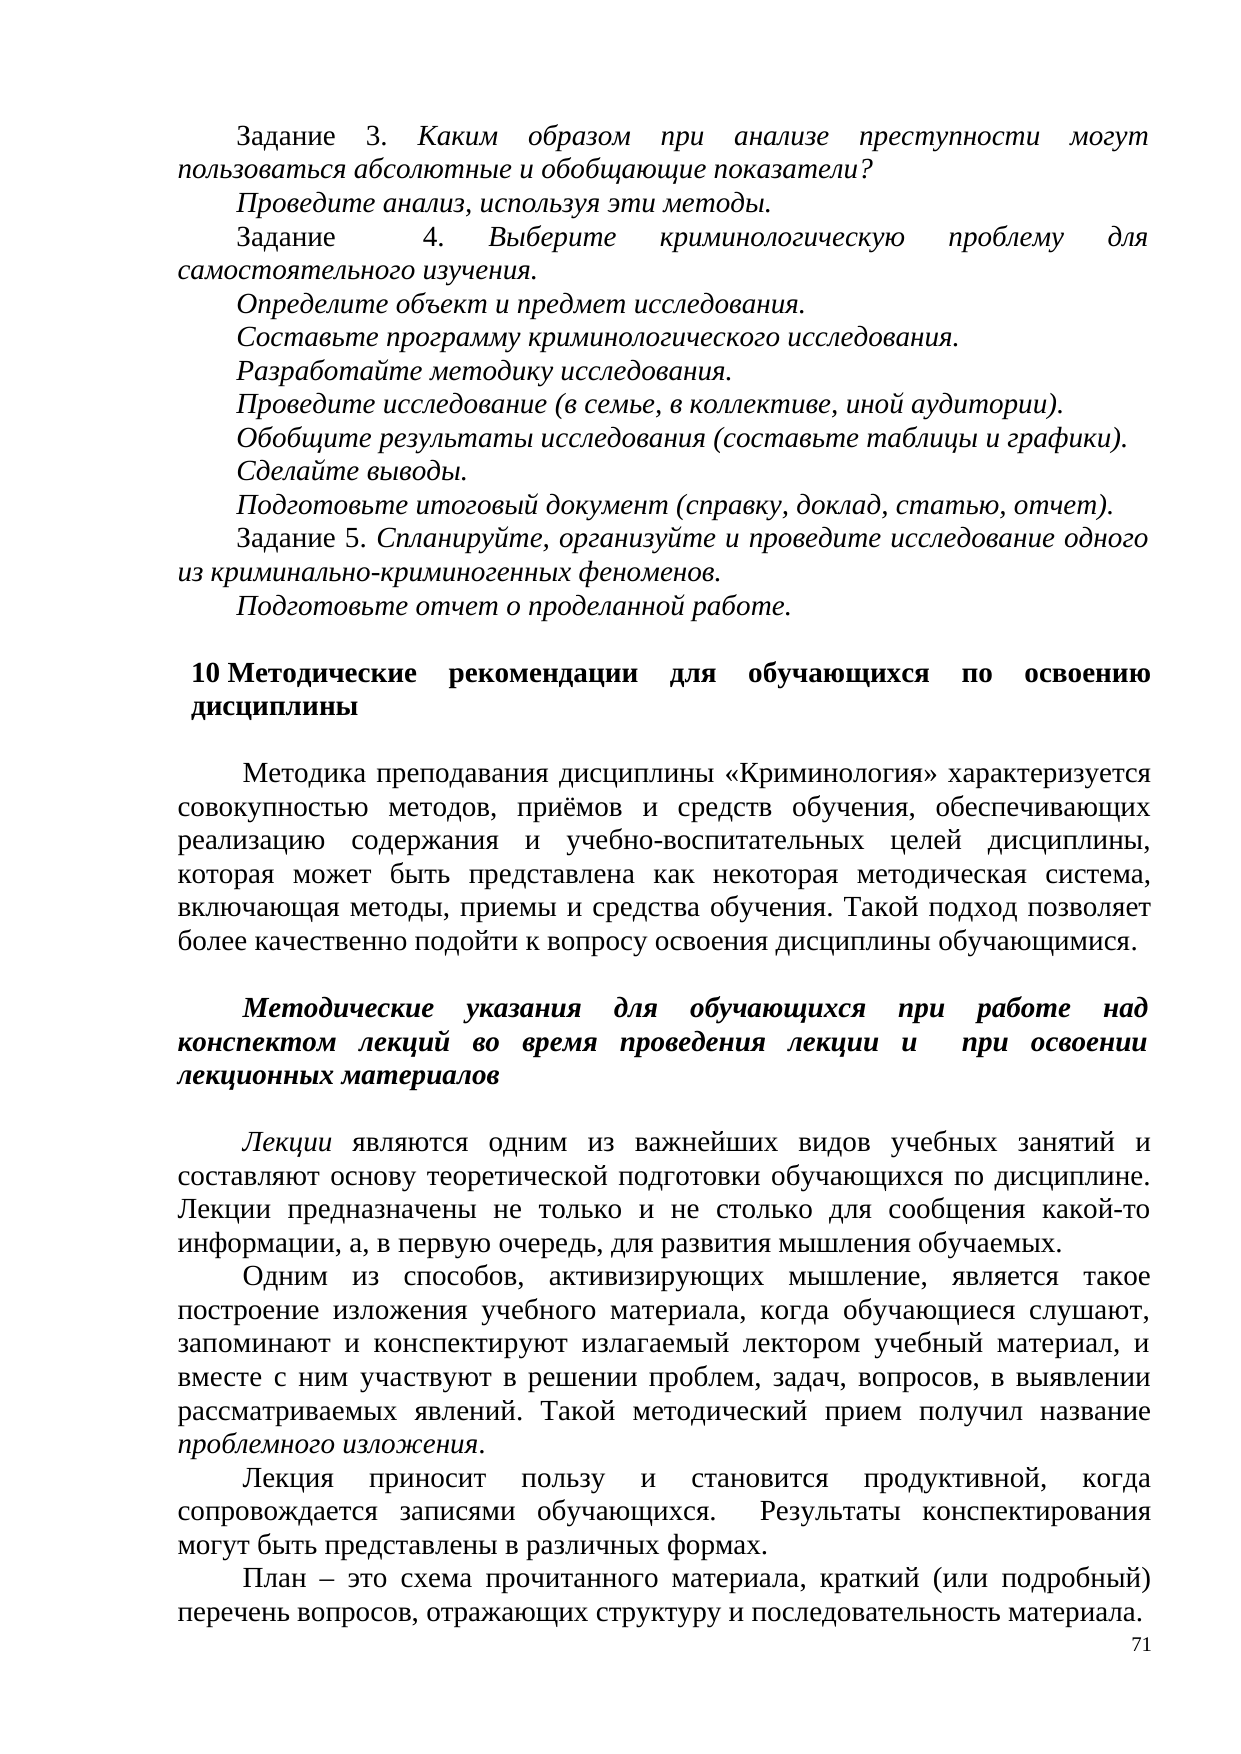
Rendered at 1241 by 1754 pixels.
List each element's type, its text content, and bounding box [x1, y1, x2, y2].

text Разработайте методику исследования. [177, 353, 1152, 386]
text 10 Методические рекомендации для обучающихся по освоению дисциплины [191, 655, 1152, 722]
text Лекция приносит пользу и становится продуктивной, когда сопровождается записями обучающихся. Результаты конспектирования могут быть представлены в различных формах. [177, 1460, 1152, 1560]
text Составьте программу криминологического исследования. [177, 319, 1152, 353]
text Обобщите результаты исследования (составьте таблицы и графики). [177, 420, 1152, 453]
text Задание 3. Каким образом при анализе преступности могут пользоваться абсолютные и обобщающие показатели? [177, 118, 1152, 185]
text Одним из способов, активизирующих мышление, является такое построение изложения учебного материала, когда обучающиеся слушают, запоминают и конспектируют излагаемый лектором учебный материал, и вместе с ним участвуют в решении проблем, задач, вопросов, в выявлении рассматриваемых явлений. Такой методический прием получил название проблемного изложения. [177, 1258, 1152, 1460]
text Подготовьте отчет о проделанной работе. [177, 588, 1152, 621]
text Проведите исследование (в семье, в коллективе, иной аудитории). [177, 386, 1152, 420]
text Лекции являются одним из важнейших видов учебных занятий и составляют основу теоретической подготовки обучающихся по дисциплине. Лекции предназначены не только и не столько для сообщения какой-то информации, а, в первую очередь, для развития мышления обучаемых. [177, 1124, 1152, 1258]
text Проведите анализ, используя эти методы. [177, 185, 1152, 219]
text Определите объект и предмет исследования. [177, 286, 1152, 319]
text План – это схема прочитанного материала, краткий (или подробный) перечень вопросов, отражающих структуру и последовательность материала. [177, 1560, 1152, 1627]
text Задание 5. Спланируйте, организуйте и проведите исследование одного из криминально-криминогенных феноменов. [177, 521, 1152, 588]
text Методика преподавания дисциплины «Криминология» характеризуется совокупностью методов, приёмов и средств обучения, обеспечивающих реализацию содержания и учебно-воспитательных целей дисциплины, которая может быть представлена как некоторая методическая система, включающая методы, приемы и средства обучения. Такой подход позволяет более качественно подойти к вопросу освоения дисциплины обучающимися. [177, 755, 1152, 957]
text Подготовьте итоговый документ (справку, доклад, статью, отчет). [177, 487, 1152, 521]
text Задание 4. Выберите криминологическую проблему для самостоятельного изучения. [177, 219, 1152, 286]
text Методические указания для обучающихся при работе над конспектом лекций во время проведения лекции и при освоении лекционных материалов [177, 990, 1152, 1091]
text Сделайте выводы. [177, 453, 1152, 487]
